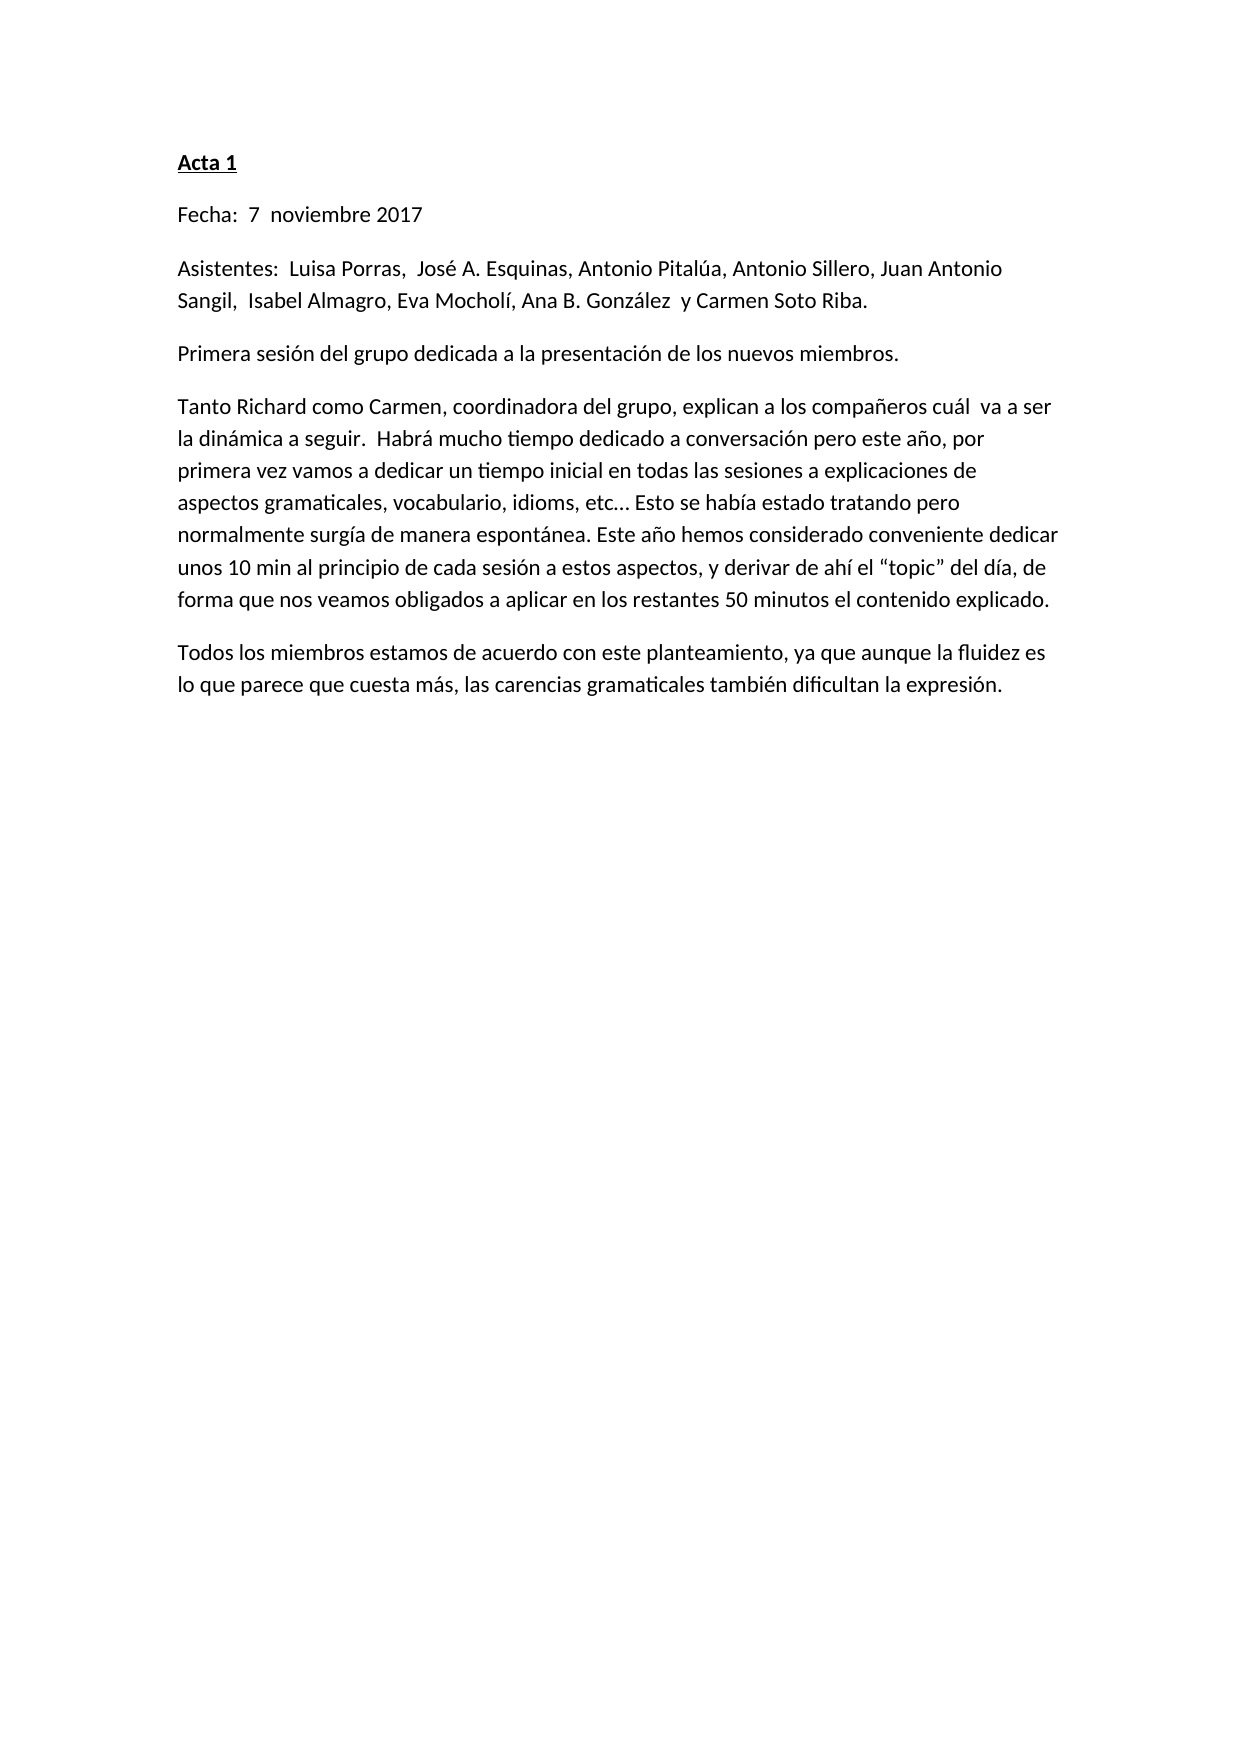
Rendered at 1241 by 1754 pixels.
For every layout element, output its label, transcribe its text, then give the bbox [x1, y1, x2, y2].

text Primera sesión del grupo dedicada a la presentación de los nuevos miembros. [177, 339, 1063, 367]
text Fecha: 7 noviembre 2017 [177, 201, 1063, 229]
text Acta 1 [177, 148, 1063, 176]
text Todos los miembros estamos de acuerdo con este planteamiento, ya que aunque la fluidez es lo que parece que cuesta más, las carencias gramaticales también dificultan la expresión. [177, 638, 1063, 698]
text Asistentes: Luisa Porras, José A. Esquinas, Antonio Pitalúa, Antonio Sillero, Juan Antonio Sangil, Isabel Almagro, Eva Mocholí, Ana B. González y Carmen Soto Riba. [177, 254, 1063, 314]
text Tanto Richard como Carmen, coordinadora del grupo, explican a los compañeros cuál va a ser la dinámica a seguir. Habrá mucho tiempo dedicado a conversación pero este año, por primera vez vamos a dedicar un tiempo inicial en todas las sesiones a explicaciones de aspectos gramaticales, vocabulario, idioms, etc… Esto se había estado tratando pero normalmente surgía de manera espontánea. Este año hemos considerado conveniente dedicar unos 10 min al principio de cada sesión a estos aspectos, y derivar de ahí el “topic” del día, de forma que nos veamos obligados a aplicar en los restantes 50 minutos el contenido explicado. [177, 392, 1063, 613]
